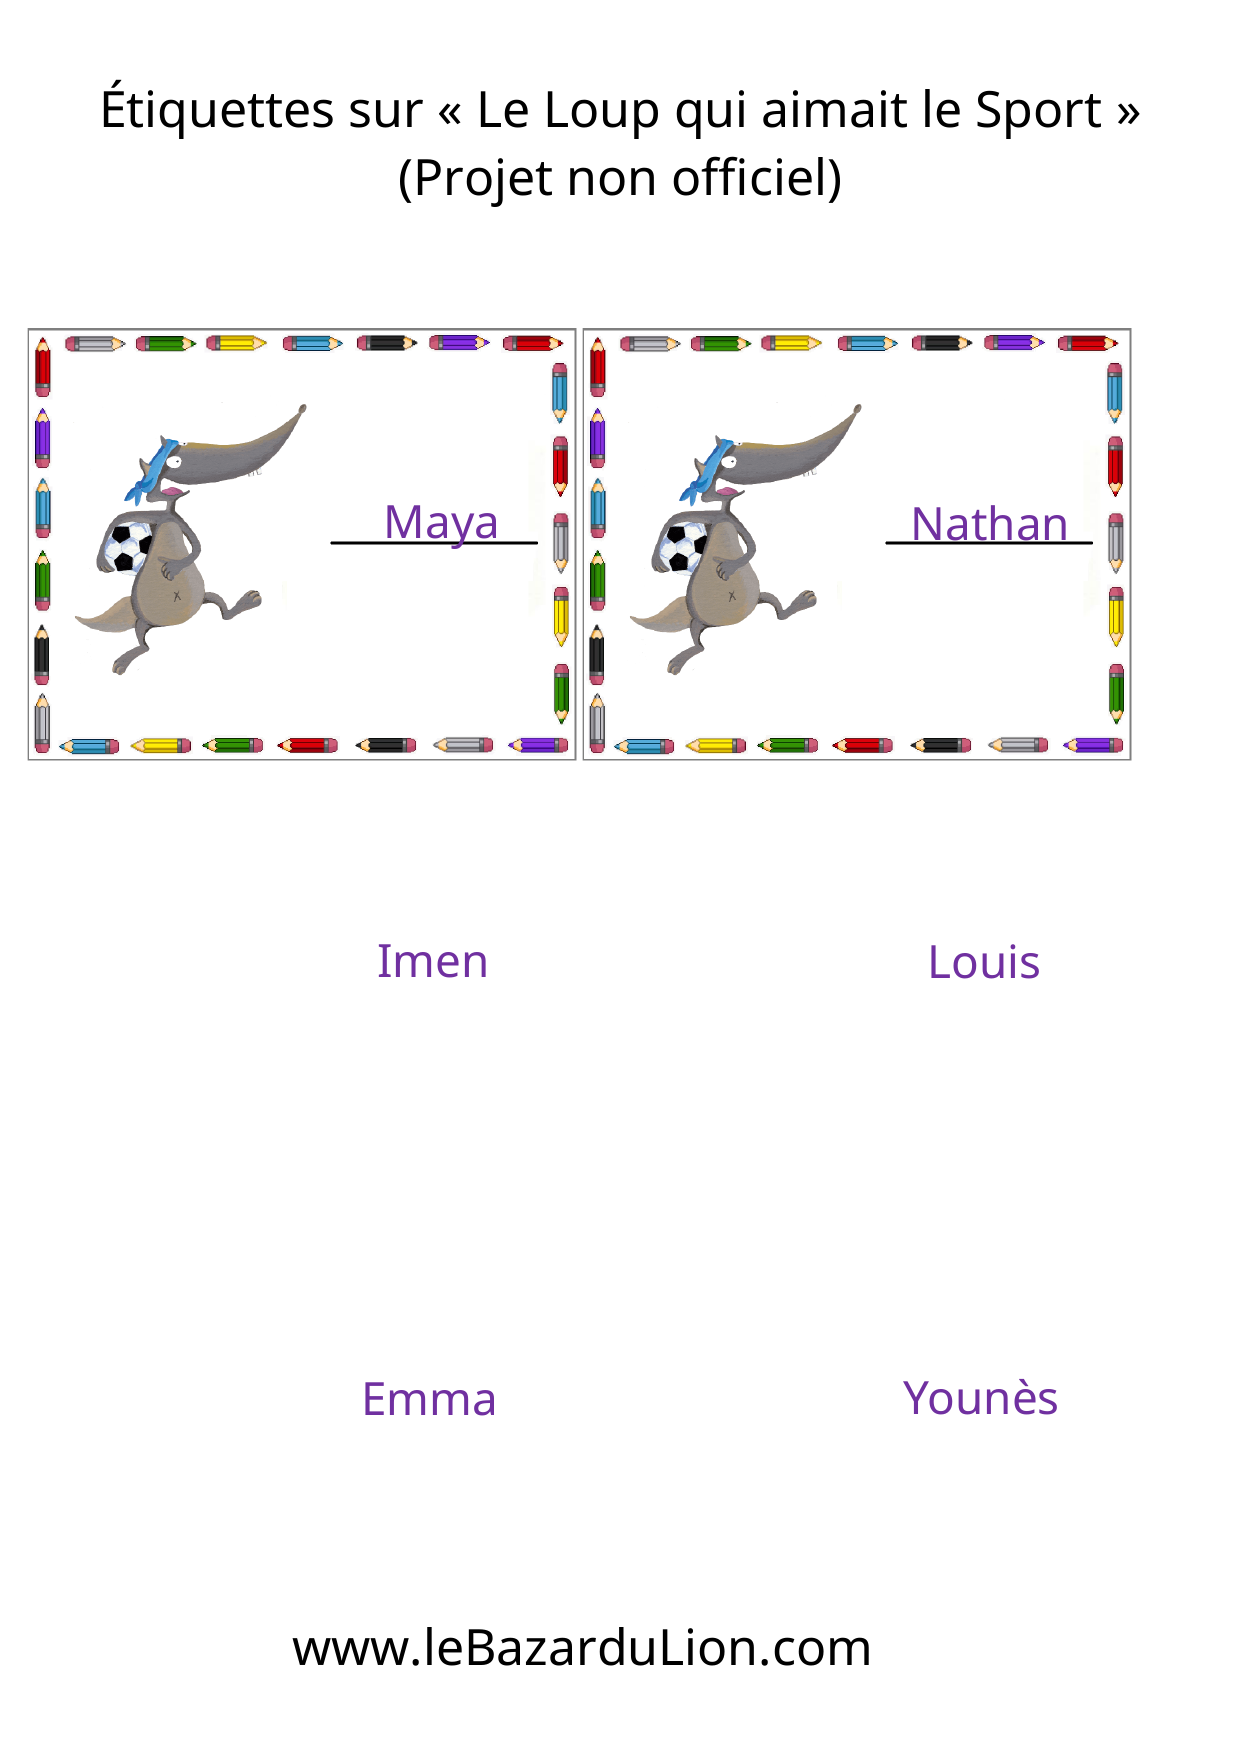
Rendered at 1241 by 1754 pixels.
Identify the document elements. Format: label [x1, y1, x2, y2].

picture [582, 328, 1133, 762]
picture [27, 328, 578, 762]
